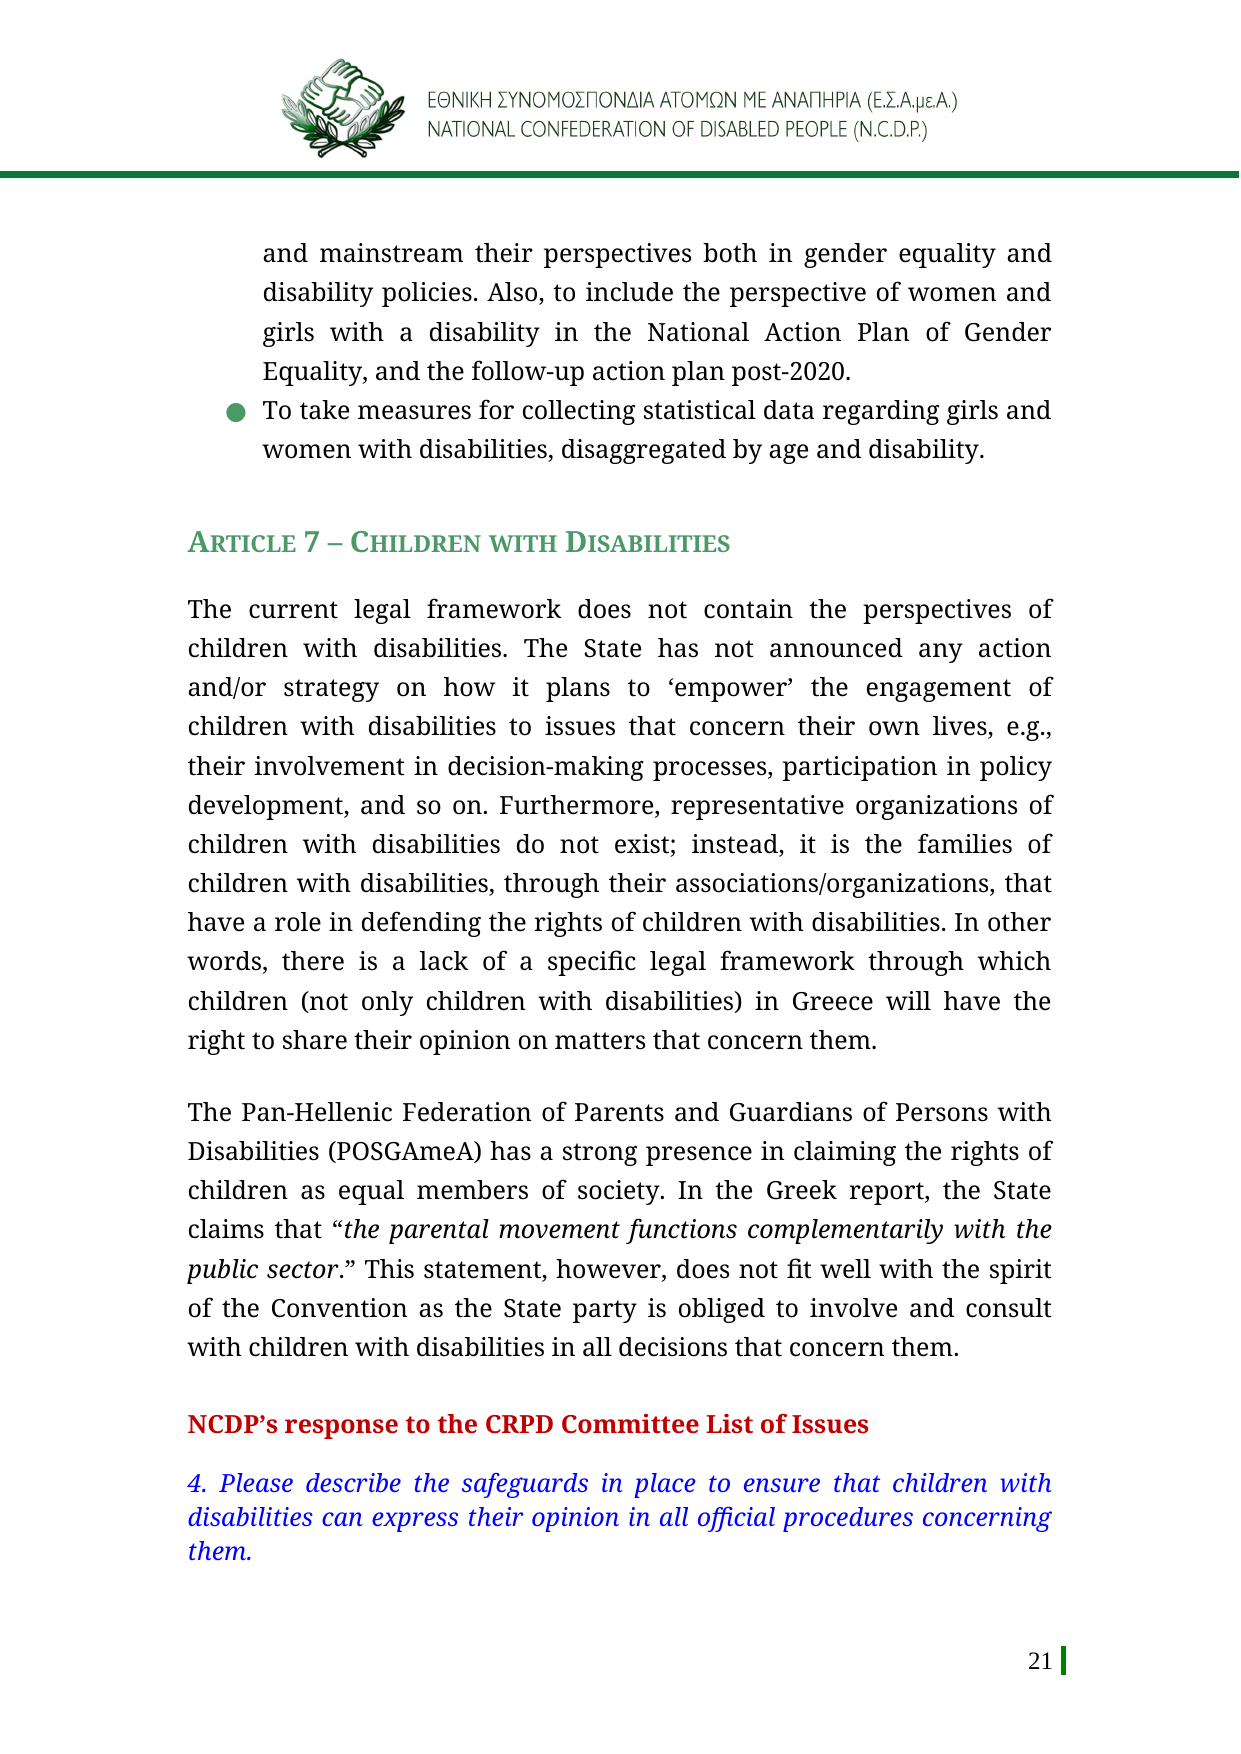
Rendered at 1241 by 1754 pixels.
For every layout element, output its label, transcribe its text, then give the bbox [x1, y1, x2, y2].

subtitle NCDP’s response to the CRPD Committee List of Issues [187, 1406, 1053, 1440]
subtitle Article 7 – Children with Disabilities [187, 521, 1053, 561]
text The current legal framework does not contain the perspectives of children with disabilities. The State has not announced any action and/or strategy on how it plans to ‘empower’ the engagement of children with disabilities to issues that concern their own lives, e.g., their involvement in decision-making processes, participation in policy development, and so on. Furthermore, representative organizations of children with disabilities do not exist; instead, it is the families of children with disabilities, through their associations/organizations, that have a role in defending the rights of children with disabilities. In other words, there is a lack of a specific legal framework through which children (not only children with disabilities) in Greece will have the right to share their opinion on matters that concern them. [187, 592, 1053, 1056]
text The Pan-Hellenic Federation of Parents and Guardians of Persons with Disabilities (POSGAmeA) has a strong presence in claiming the rights of children as equal members of society. In the Greek report, the State claims that “the parental movement functions complementarily with the public sector.” This statement, however, does not fit well with the spirit of the Convention as the State party is obliged to involve and consult with children with disabilities in all decisions that concern them. [187, 1094, 1053, 1364]
text 4. Please describe the safeguards in place to ensure that children with disabilities can express their opinion in all official procedures concerning them. [187, 1465, 1053, 1567]
picture [0, 0, 1239, 236]
list To take measures for collecting statistical data regarding girls and women with disabilities, disaggregated by age and disability. [225, 393, 1053, 466]
